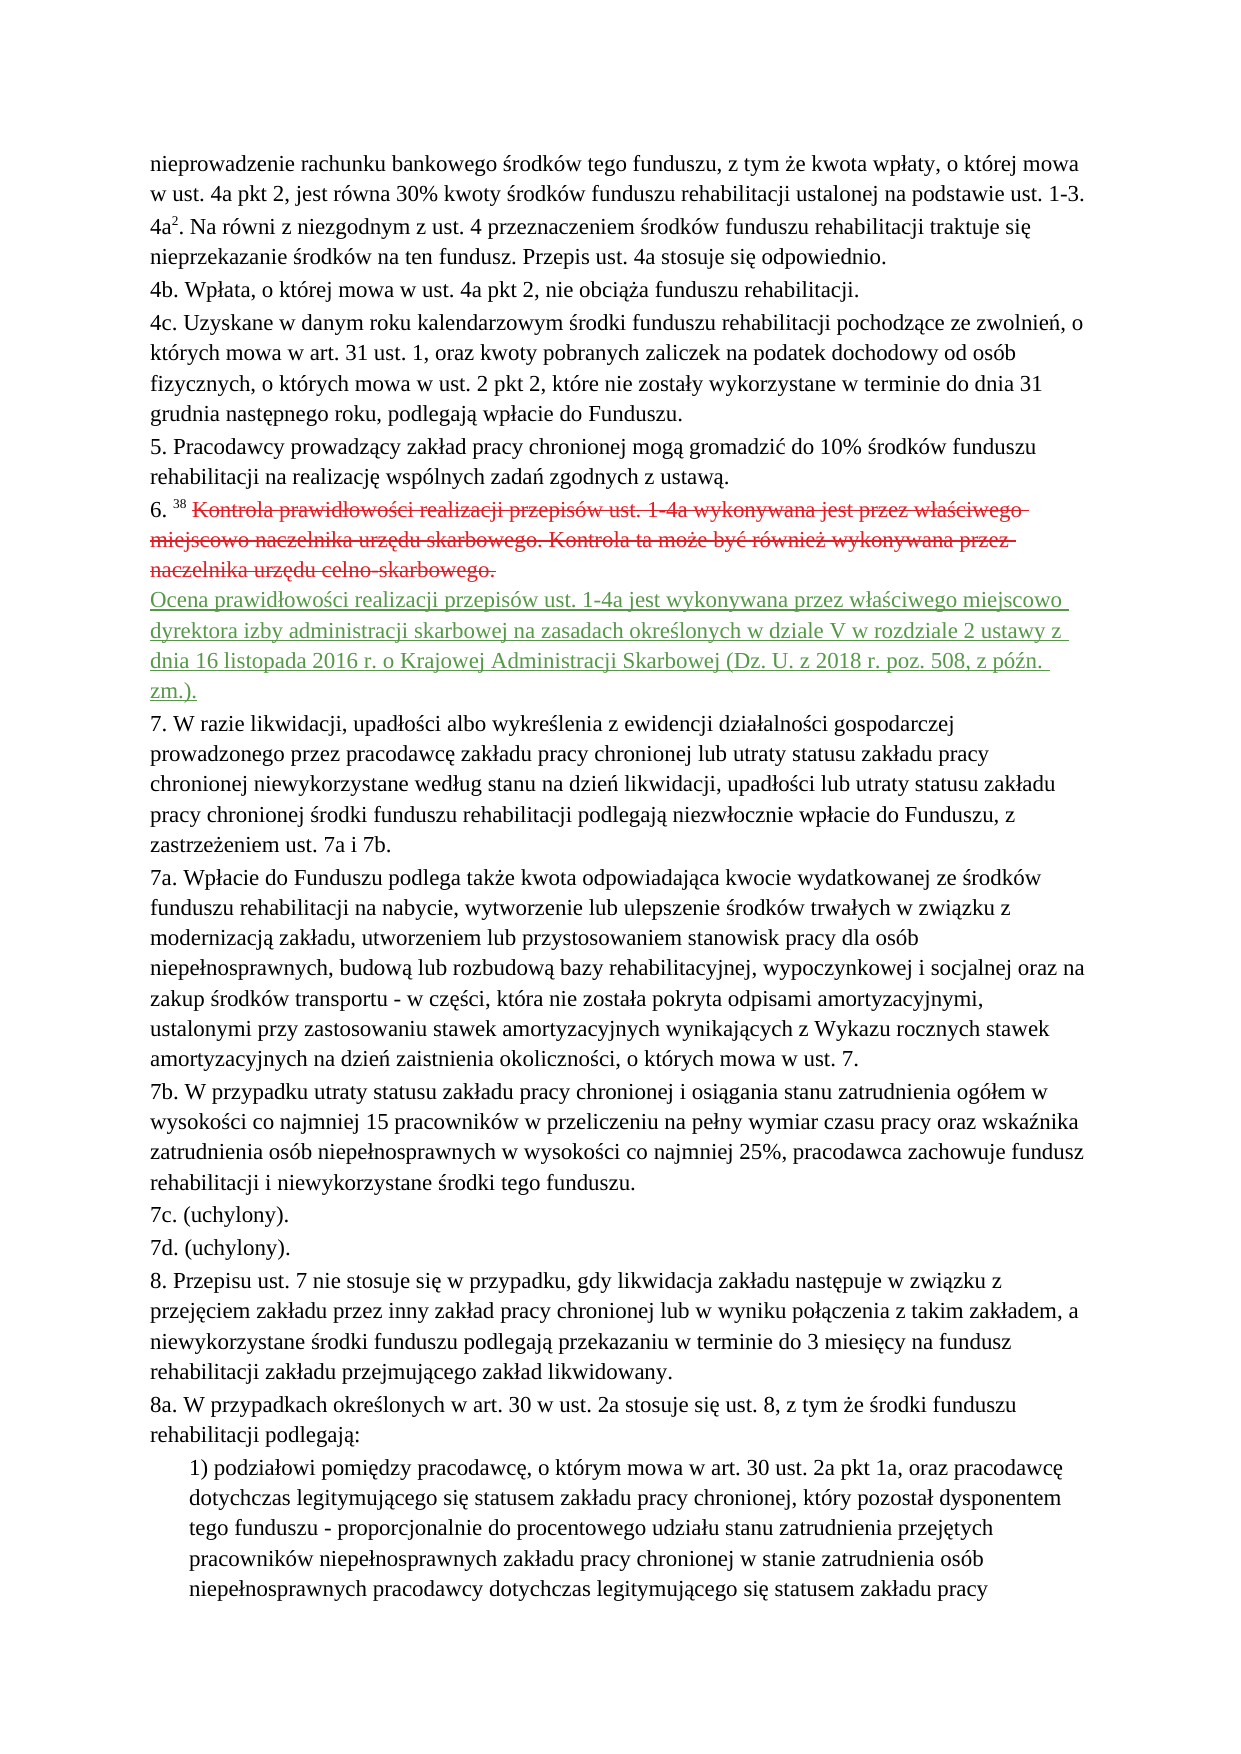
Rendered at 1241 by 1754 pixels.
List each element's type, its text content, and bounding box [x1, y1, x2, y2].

text 7c. (uchylony). [150, 1201, 1090, 1228]
text 7b. W przypadku utraty statusu zakładu pracy chronionej i osiągania stanu zatrudnienia ogółem w wysokości co najmniej 15 pracowników w przeliczeniu na pełny wymiar czasu pracy oraz wskaźnika zatrudnienia osób niepełnosprawnych w wysokości co najmniej 25%, pracodawca zachowuje fundusz rehabilitacji i niewykorzystane środki tego funduszu. [150, 1078, 1090, 1195]
text 8a. W przypadkach określonych w art. 30 w ust. 2a stosuje się ust. 8, z tym że środki funduszu rehabilitacji podlegają: [150, 1391, 1090, 1447]
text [189, 1454, 1090, 1601]
text 4a2. Na równi z niezgodnym z ust. 4 przeznaczeniem środków funduszu rehabilitacji traktuje się nieprzekazanie środków na ten fundusz. Przepis ust. 4a stosuje się odpowiednio. [150, 213, 1090, 270]
text 7a. Wpłacie do Funduszu podlega także kwota odpowiadająca kwocie wydatkowanej ze środków funduszu rehabilitacji na nabycie, wytworzenie lub ulepszenie środków trwałych w związku z modernizacją zakładu, utworzeniem lub przystosowaniem stanowisk pracy dla osób niepełnosprawnych, budową lub rozbudową bazy rehabilitacyjnej, wypoczynkowej i socjalnej oraz na zakup środków transportu - w części, która nie została pokryta odpisami amortyzacyjnymi, ustalonymi przy zastosowaniu stawek amortyzacyjnych wynikających z Wykazu rocznych stawek amortyzacyjnych na dzień zaistnienia okoliczności, o których mowa w ust. 7. [150, 864, 1090, 1071]
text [150, 150, 1090, 207]
text 5. Pracodawcy prowadzący zakład pracy chronionej mogą gromadzić do 10% środków funduszu rehabilitacji na realizację wspólnych zadań zgodnych z ustawą. [150, 433, 1090, 489]
text 4c. Uzyskane w danym roku kalendarzowym środki funduszu rehabilitacji pochodzące ze zwolnień, o których mowa w art. 31 ust. 1, oraz kwoty pobranych zaliczek na podatek dochodowy od osób fizycznych, o których mowa w ust. 2 pkt 2, które nie zostały wykorzystane w terminie do dnia 31 grudnia następnego roku, podlegają wpłacie do Funduszu. [150, 309, 1090, 426]
text 8. Przepisu ust. 7 nie stosuje się w przypadku, gdy likwidacja zakładu następuje w związku z przejęciem zakładu przez inny zakład pracy chronionej lub w wyniku połączenia z takim zakładem, a niewykorzystane środki funduszu podlegają przekazaniu w terminie do 3 miesięcy na fundusz rehabilitacji zakładu przejmującego zakład likwidowany. [150, 1267, 1090, 1384]
text 6. 38 Kontrola prawidłowości realizacji przepisów ust. 1-4a wykonywana jest przez właściwego miejscowo naczelnika urzędu skarbowego. Kontrola ta może być również wykonywana przez naczelnika urzędu celno-skarbowego. Ocena prawidłowości realizacji przepisów ust. 1-4a jest wykonywana przez właściwego miejscowo dyrektora izby administracji skarbowej na zasadach określonych w dziale V w rozdziale 2 ustawy z dnia 16 listopada 2016 r. o Krajowej Administracji Skarbowej (Dz. U. z 2018 r. poz. 508, z późn. zm.). [150, 496, 1090, 703]
text 7d. (uchylony). [150, 1234, 1090, 1261]
text 7. W razie likwidacji, upadłości albo wykreślenia z ewidencji działalności gospodarczej prowadzonego przez pracodawcę zakładu pracy chronionej lub utraty statusu zakładu pracy chronionej niewykorzystane według stanu na dzień likwidacji, upadłości lub utraty statusu zakładu pracy chronionej środki funduszu rehabilitacji podlegają niezwłocznie wpłacie do Funduszu, z zastrzeżeniem ust. 7a i 7b. [150, 710, 1090, 857]
text 4b. Wpłata, o której mowa w ust. 4a pkt 2, nie obciąża funduszu rehabilitacji. [150, 276, 1090, 303]
